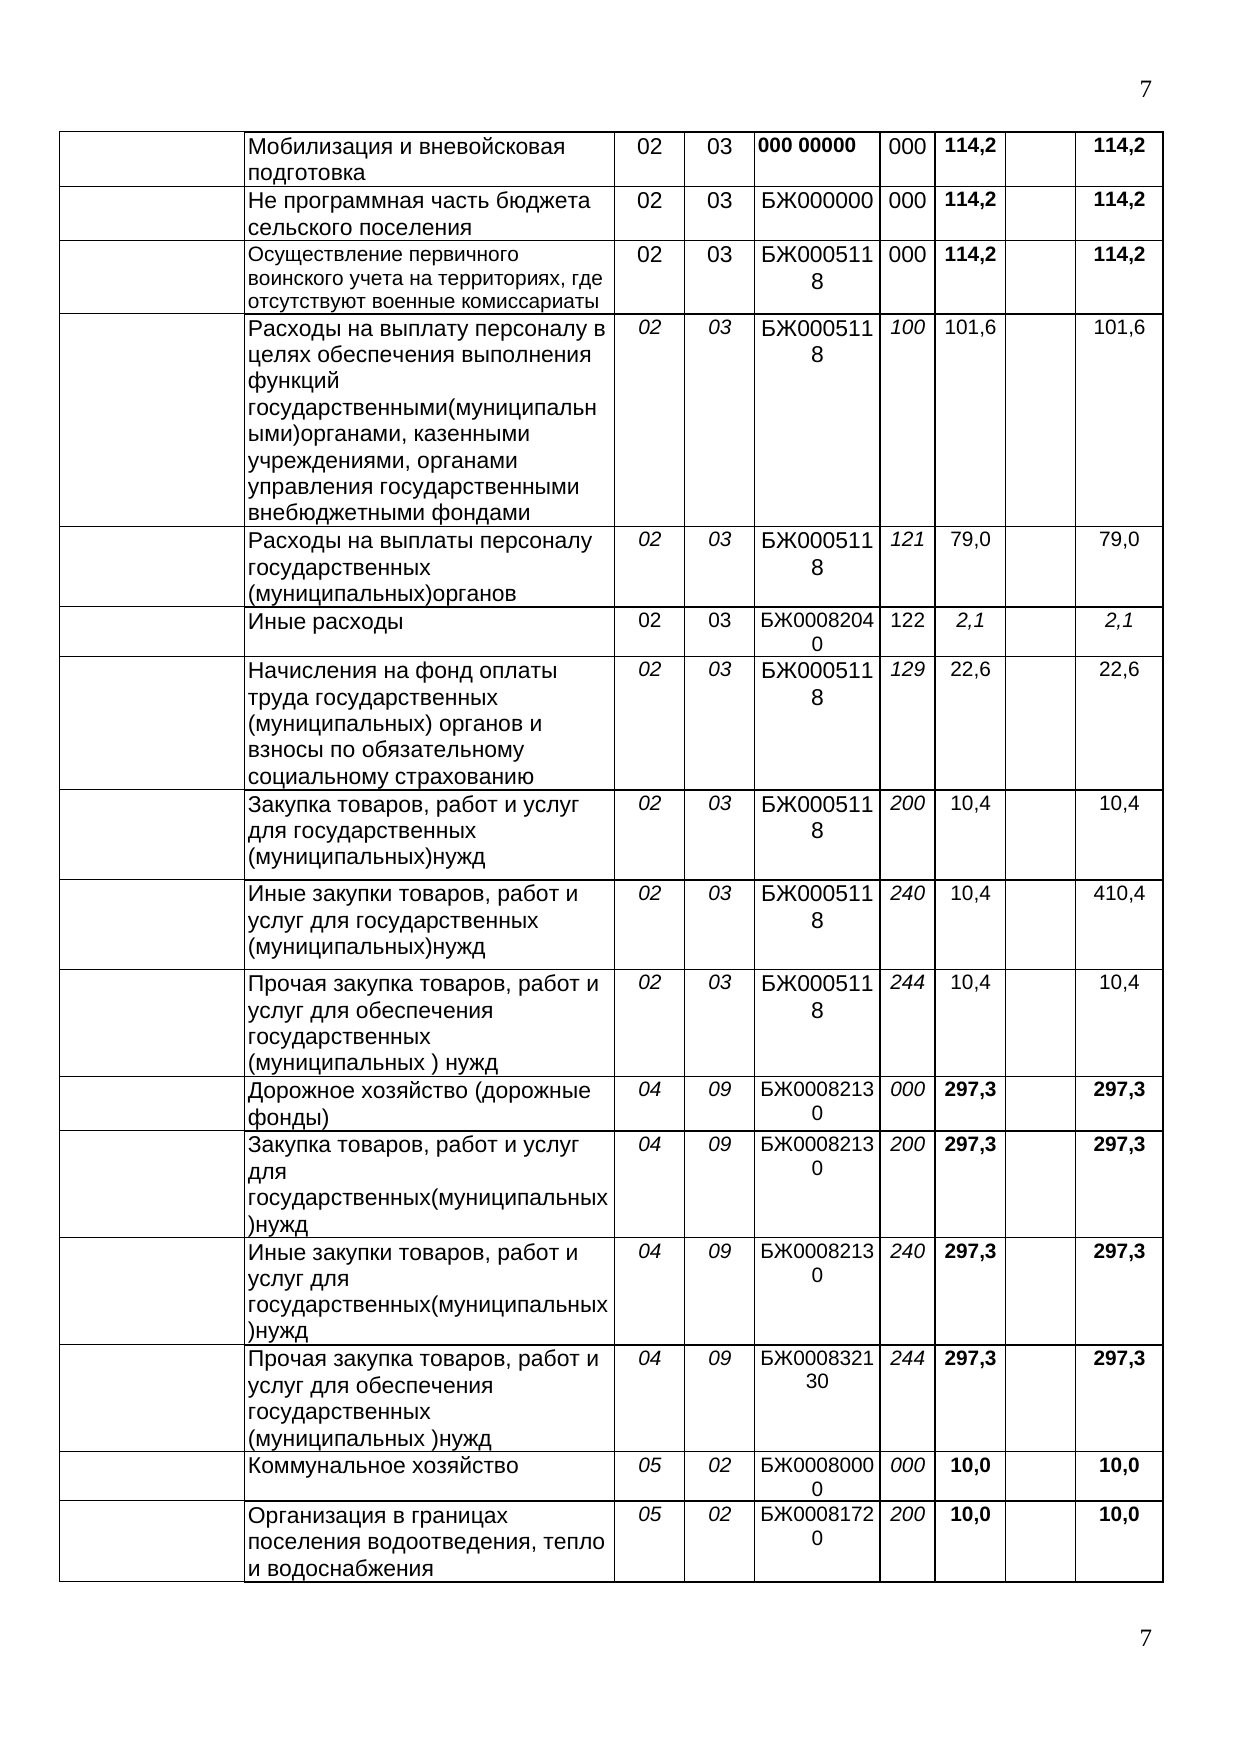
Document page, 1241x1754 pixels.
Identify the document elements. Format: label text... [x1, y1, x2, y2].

table_cell 03 [685, 791, 754, 879]
table_cell 10,0 [1076, 1502, 1162, 1581]
table_cell 02 [615, 608, 684, 656]
table_cell Начисления на фонд оплаты труда государственных (муниципальных) органов и взносы по обязательному социальному страхованию [245, 657, 614, 789]
table_cell Иные расходы [245, 608, 614, 656]
table_cell 02 [615, 970, 684, 1076]
table_cell [60, 314, 244, 526]
table_cell [1006, 187, 1075, 240]
table_cell 03 [685, 527, 754, 606]
table_cell 000 [881, 133, 934, 186]
table_cell [1006, 1502, 1075, 1581]
table_cell [60, 970, 244, 1076]
table_cell [1006, 608, 1075, 656]
table_cell [1006, 1346, 1075, 1451]
table_cell Мобилизация и вневойсковая подготовка [245, 133, 614, 186]
table_cell 297,3 [1076, 1346, 1162, 1451]
table_cell Организация в границах поселения водоотведения, тепло и водоснабжения [245, 1502, 614, 1581]
table_cell 04 [615, 1132, 684, 1237]
table_cell Прочая закупка товаров, работ и услуг для обеспечения государственных (муниципальных )нужд [245, 1346, 614, 1451]
table_cell Осуществление первичного воинского учета на территориях, где отсутствуют военные комиссариаты [245, 241, 614, 313]
table_cell 297,3 [1076, 1238, 1162, 1344]
table_cell [60, 132, 244, 186]
table_cell БЖ0005118 [755, 970, 879, 1076]
table_cell [1006, 315, 1075, 526]
table_cell 04 [615, 1346, 684, 1451]
table_cell 000 [881, 1077, 934, 1130]
table_cell БЖ000000 [755, 187, 879, 240]
table_cell [60, 880, 244, 969]
table_cell 03 [685, 970, 754, 1076]
table_cell Дорожное хозяйство (дорожные фонды) [245, 1077, 614, 1130]
table_cell БЖ0005118 [755, 315, 879, 526]
table_cell 02 [615, 881, 684, 969]
table_cell 000 [881, 241, 934, 313]
table_cell 244 [881, 1346, 934, 1451]
table_cell 000 [881, 187, 934, 240]
table_cell 297,3 [1076, 1132, 1162, 1237]
table_cell [1006, 791, 1075, 879]
table_cell [1006, 657, 1075, 789]
table_cell 114,2 [1076, 133, 1162, 186]
table_cell БЖ00081720 [755, 1502, 879, 1581]
table_cell 244 [881, 970, 934, 1076]
table_cell Расходы на выплаты персоналу государственных (муниципальных)органов [245, 527, 614, 606]
table_cell 02 [615, 791, 684, 879]
table_cell 02 [615, 315, 684, 526]
table_cell 114,2 [1076, 187, 1162, 240]
table_cell Закупка товаров, работ и услуг для государственных (муниципальных)нужд [245, 791, 614, 879]
table_cell 114,2 [1076, 241, 1162, 313]
table_cell 10,4 [1076, 970, 1162, 1076]
table_cell 03 [685, 881, 754, 969]
table_cell БЖ00082130 [755, 1238, 879, 1344]
table_cell 10,0 [936, 1452, 1005, 1500]
table_cell 02 [685, 1502, 754, 1581]
table_cell [60, 1345, 244, 1451]
table_cell [60, 241, 244, 313]
table_cell 02 [615, 527, 684, 606]
table_cell 297,3 [936, 1346, 1005, 1451]
table_cell 129 [881, 657, 934, 789]
table_cell 200 [881, 1132, 934, 1237]
table_cell Не программная часть бюджета сельского поселения [245, 187, 614, 240]
table_cell 114,2 [936, 133, 1005, 186]
table_cell 10,4 [1076, 791, 1162, 879]
table_cell 200 [881, 791, 934, 879]
table_cell БЖ0005118 [755, 657, 879, 789]
table_cell 000 [881, 1452, 934, 1500]
table_cell 03 [685, 315, 754, 526]
table_cell [60, 1077, 244, 1130]
table_cell [1006, 1077, 1075, 1130]
table_cell Прочая закупка товаров, работ и услуг для обеспечения государственных (муниципальных ) нужд [245, 970, 614, 1076]
table_cell [1006, 970, 1075, 1076]
table_cell [60, 790, 244, 879]
table_cell 09 [685, 1132, 754, 1237]
table_cell БЖ00080000 [755, 1452, 879, 1500]
table_cell 240 [881, 1238, 934, 1344]
table_cell 000 00000 [755, 133, 879, 186]
table_cell 297,3 [936, 1238, 1005, 1344]
table_cell 03 [685, 187, 754, 240]
table_cell Иные закупки товаров, работ и услуг для государственных(муниципальных)нужд [245, 1238, 614, 1344]
table_cell [60, 657, 244, 789]
table_cell 10,4 [936, 881, 1005, 969]
table_cell 100 [881, 315, 934, 526]
table_cell Закупка товаров, работ и услуг для государственных(муниципальных)нужд [245, 1132, 614, 1237]
table_cell [60, 527, 244, 606]
table_cell [1006, 527, 1075, 606]
table_cell Расходы на выплату персоналу в целях обеспечения выполнения функций государственными(муниципальными)органами, казенными учреждениями, органами управления государственными внебюджетными фондами [245, 315, 614, 526]
table_cell 122 [881, 608, 934, 656]
table_cell 09 [685, 1077, 754, 1130]
table_cell 410,4 [1076, 881, 1162, 969]
table_cell 03 [685, 657, 754, 789]
table_cell 02 [615, 241, 684, 313]
table_cell Иные закупки товаров, работ и услуг для государственных (муниципальных)нужд [245, 881, 614, 969]
table_cell 09 [685, 1346, 754, 1451]
table_cell 240 [881, 881, 934, 969]
table_cell 114,2 [936, 241, 1005, 313]
table_cell [60, 187, 244, 240]
table_cell [1006, 881, 1075, 969]
table_cell БЖ00082040 [755, 608, 879, 656]
table_cell БЖ0005118 [755, 527, 879, 606]
table_cell 101,6 [936, 315, 1005, 526]
table_cell 297,3 [1076, 1077, 1162, 1130]
table_cell 22,6 [1076, 657, 1162, 789]
table_cell 04 [615, 1077, 684, 1130]
table_cell [1006, 1452, 1075, 1500]
table_cell [60, 1238, 244, 1344]
table_cell [1006, 1132, 1075, 1237]
table_cell 297,3 [936, 1132, 1005, 1237]
table_cell БЖ0005118 [755, 241, 879, 313]
table_cell 02 [615, 133, 684, 186]
table_cell 10,4 [936, 791, 1005, 879]
table_cell БЖ00082130 [755, 1132, 879, 1237]
table_cell 02 [615, 187, 684, 240]
table_cell 03 [685, 133, 754, 186]
table_cell 09 [685, 1238, 754, 1344]
table_cell 04 [615, 1238, 684, 1344]
table_cell БЖ0005118 [755, 881, 879, 969]
table_cell 02 [615, 657, 684, 789]
table_cell 114,2 [936, 187, 1005, 240]
table_cell БЖ00082130 [755, 1077, 879, 1130]
table_cell 2,1 [936, 608, 1005, 656]
table_cell БЖ000832130 [755, 1346, 879, 1451]
table_cell [1006, 133, 1075, 186]
table_cell 02 [685, 1452, 754, 1500]
table_cell 10,0 [1076, 1452, 1162, 1500]
table_cell [60, 1131, 244, 1237]
table_cell [1006, 1238, 1075, 1344]
table_cell 121 [881, 527, 934, 606]
table_cell [60, 607, 244, 656]
table_cell [60, 1452, 244, 1500]
table_cell 10,4 [936, 970, 1005, 1076]
table_cell [60, 1501, 244, 1581]
table_cell 200 [881, 1502, 934, 1581]
table_cell [1006, 241, 1075, 313]
table_cell 03 [685, 608, 754, 656]
table_cell БЖ0005118 [755, 791, 879, 879]
table_cell Коммунальное хозяйство [245, 1452, 614, 1500]
table_cell 05 [615, 1452, 684, 1500]
table_cell 10,0 [936, 1502, 1005, 1581]
table_cell 101,6 [1076, 315, 1162, 526]
table_cell 2,1 [1076, 608, 1162, 656]
table_cell 297,3 [936, 1077, 1005, 1130]
table_cell 79,0 [1076, 527, 1162, 606]
table_cell 03 [685, 241, 754, 313]
table_cell 05 [615, 1502, 684, 1581]
table_cell 79,0 [936, 527, 1005, 606]
table_cell 22,6 [936, 657, 1005, 789]
